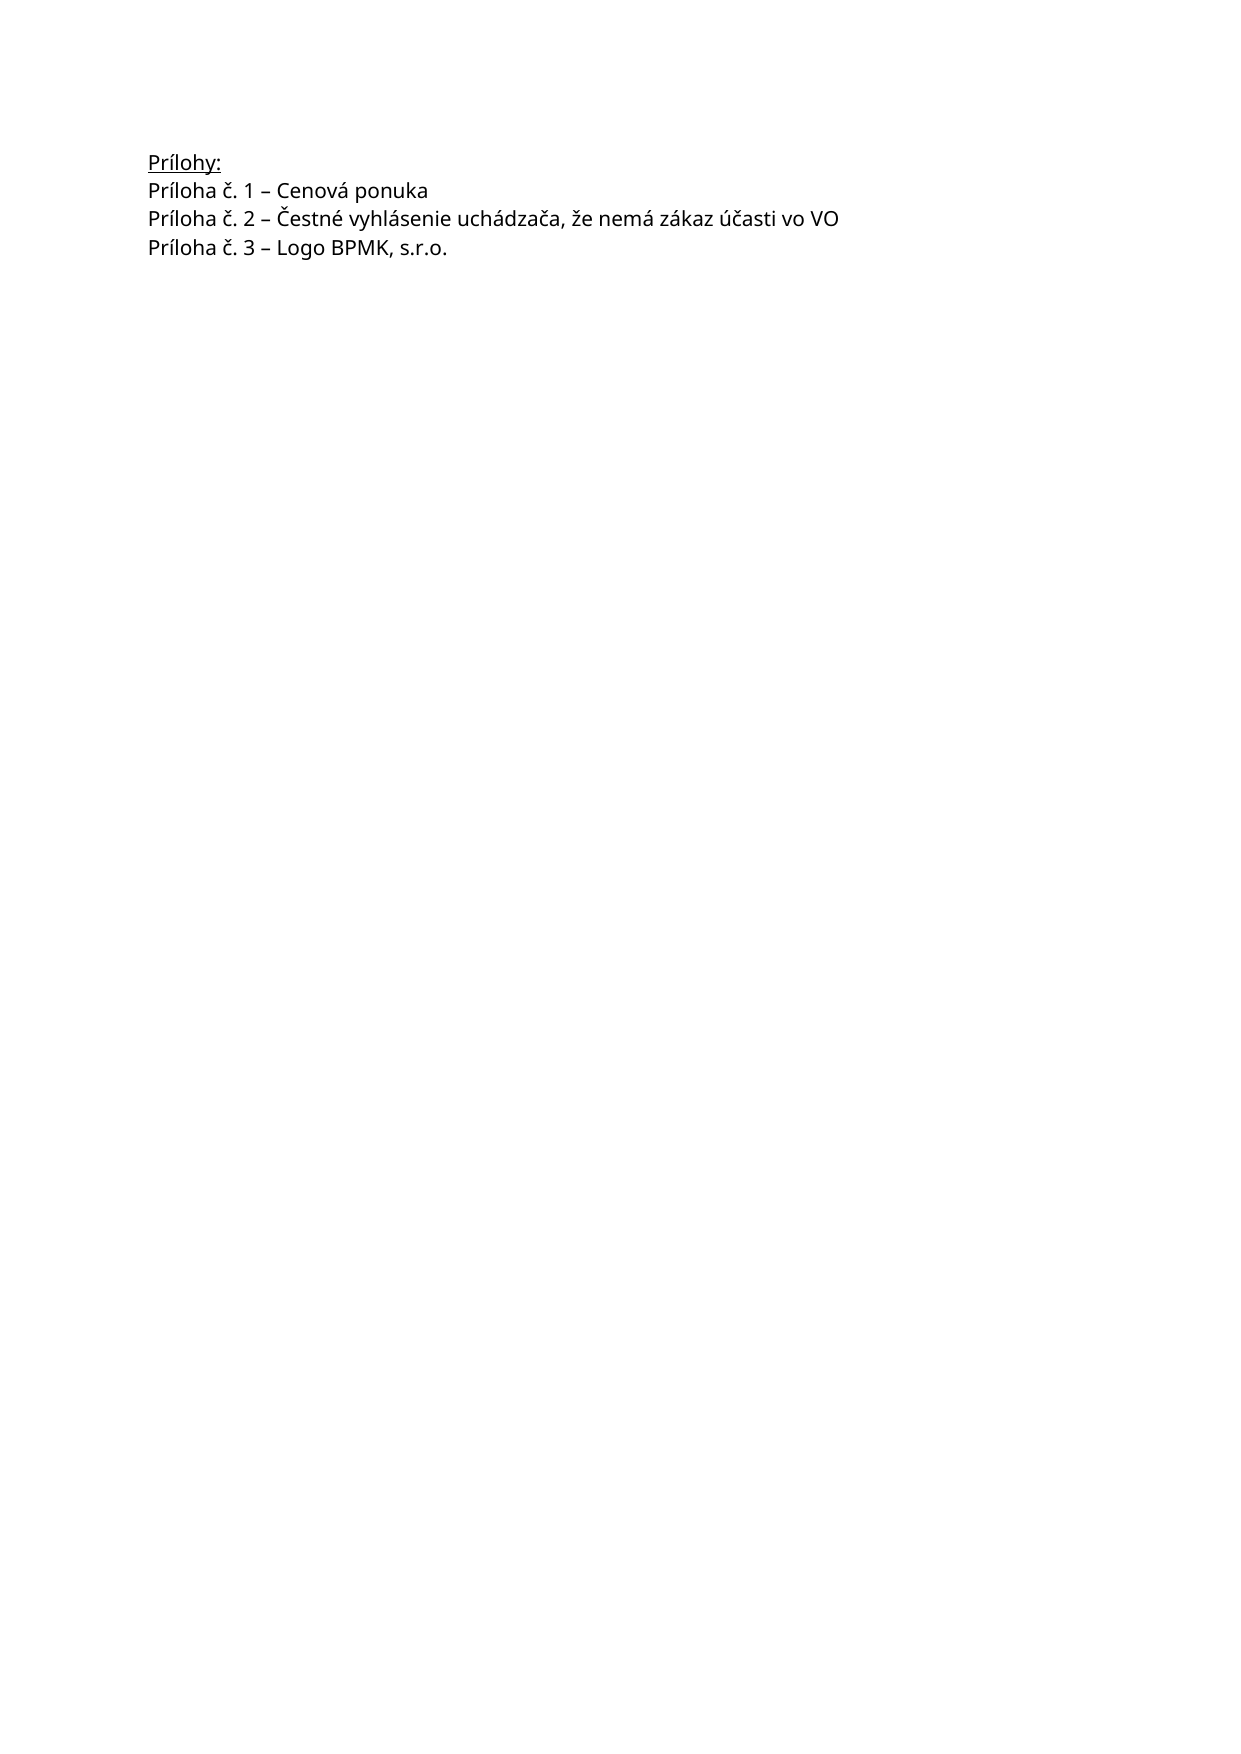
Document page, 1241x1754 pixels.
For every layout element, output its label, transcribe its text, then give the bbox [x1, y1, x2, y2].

text Príloha č. 3 – Logo BPMK, s.r.o. [148, 233, 1092, 261]
text Príloha č. 1 – Cenová ponuka [148, 176, 1092, 204]
text Príloha č. 2 – Čestné vyhlásenie uchádzača, že nemá zákaz účasti vo VO [148, 204, 1092, 233]
text Prílohy: [148, 148, 1092, 176]
